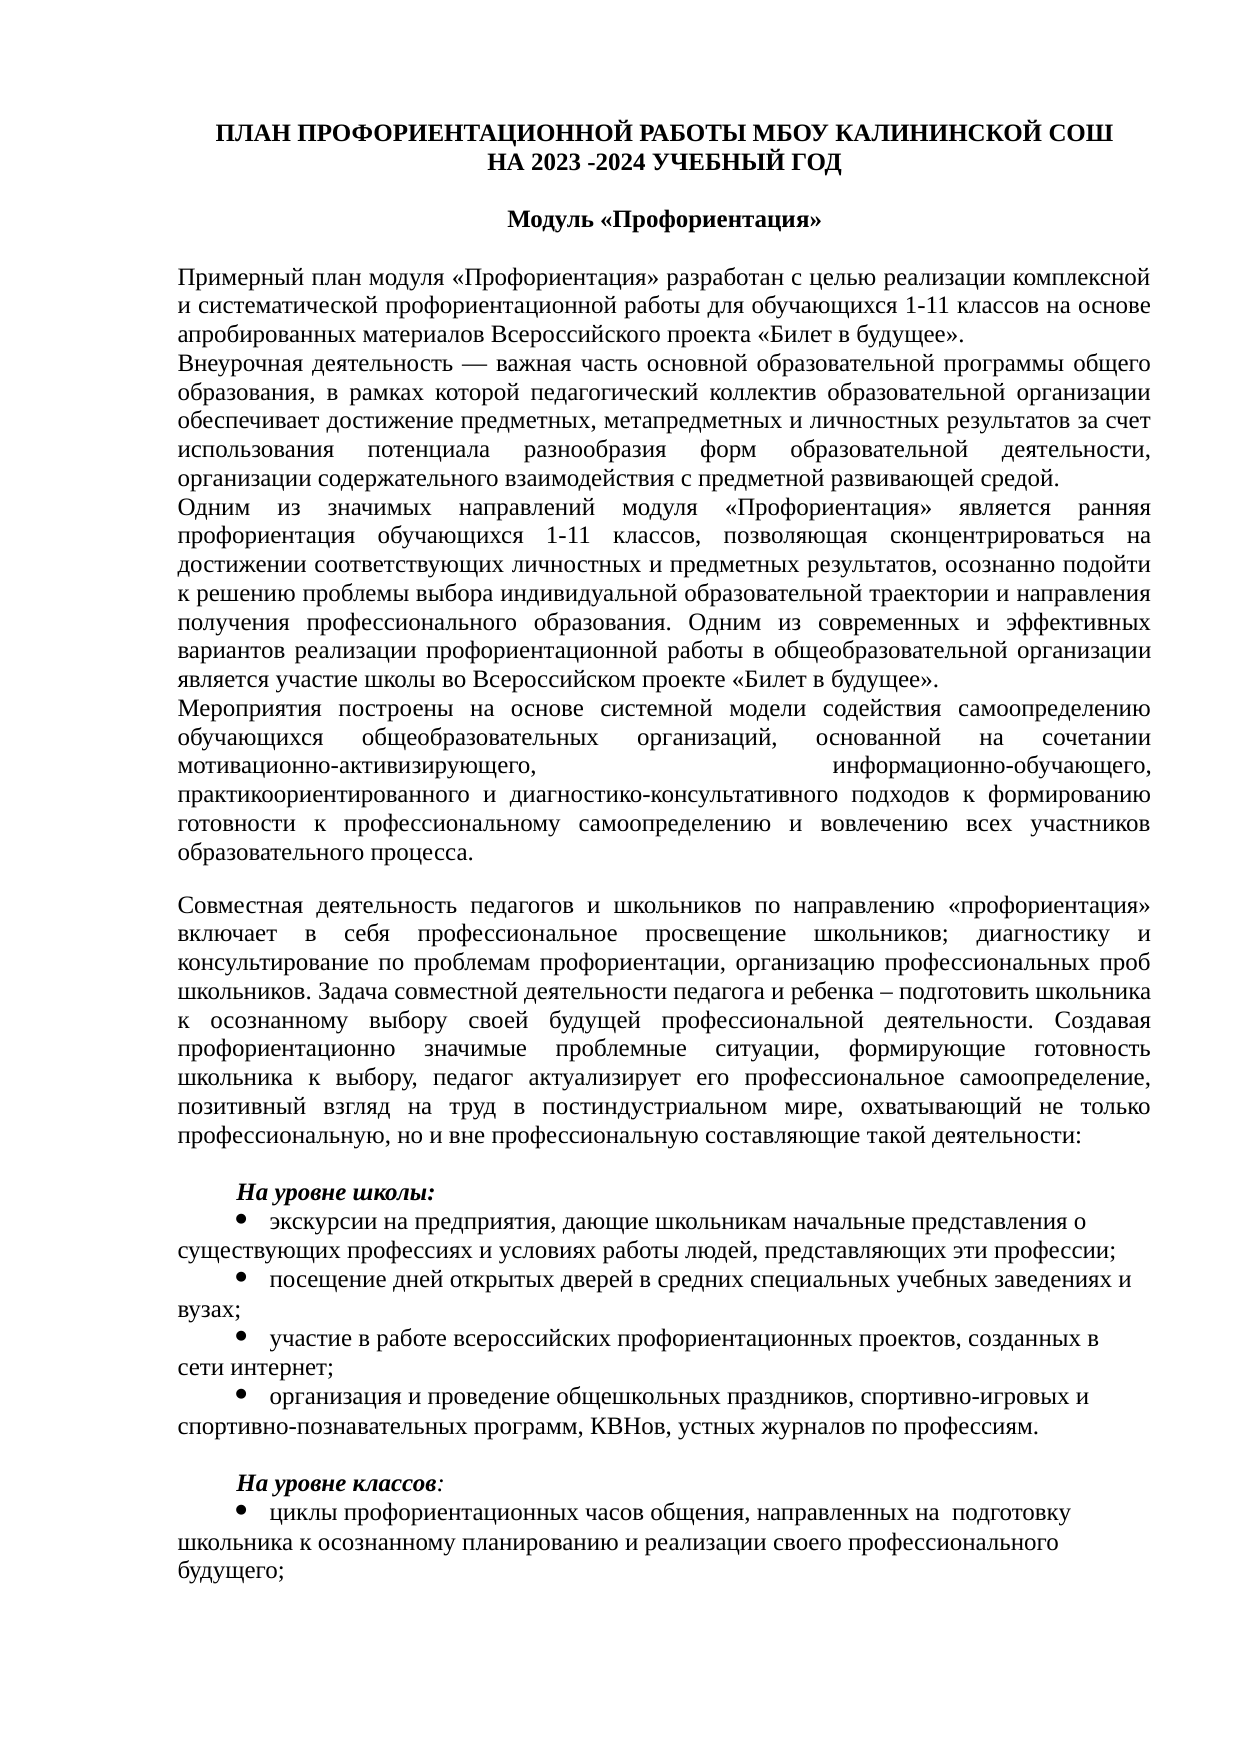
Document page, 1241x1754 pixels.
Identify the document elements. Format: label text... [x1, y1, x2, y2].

text Модуль «Профориентация» [177, 204, 1152, 233]
text На уровне классов: [177, 1468, 1152, 1497]
list посещение дней открытых дверей в средних специальных учебных заведениях и вузах; [177, 1264, 1133, 1323]
text Внеурочная деятельность — важная часть основной образовательной программы общего образования, в рамках которой педагогический коллектив образовательной организации обеспечивает достижение предметных, метапредметных и личностных результатов за счет использования потенциала разнообразия форм образовательной деятельности, организации содержательного взаимодействия с предметной развивающей средой. [177, 348, 1152, 492]
text Примерный план модуля «Профориентация» разработан с целью реализации комплексной и систематической профориентационной работы для обучающихся 1-11 классов на основе апробированных материалов Всероссийского проекта «Билет в будущее». [177, 262, 1152, 348]
list экскурсии на предприятия, дающие школьникам начальные представления о существующих профессиях и условиях работы людей, представляющих эти профессии; [177, 1206, 1133, 1264]
list участие в работе всероссийских профориентационных проектов, созданных в сети интернет; [177, 1323, 1133, 1381]
text На уровне школы: [177, 1177, 1152, 1206]
text Совместная деятельность педагогов и школьников по направлению «профориентация» включает в себя профессиональное просвещение школьников; диагностику и консультирование по проблемам профориентации, организацию профессиональных проб школьников. Задача совместной деятельности педагога и ребенка – подготовить школьника к осознанному выбору своей будущей профессиональной деятельности. Создавая профориентационно значимые проблемные ситуации, формирующие готовность школьника к выбору, педагог актуализирует его профессиональное самоопределение, позитивный взгляд на труд в постиндустриальном мире, охватывающий не только профессиональную, но и вне профессиональную составляющие такой деятельности: [177, 890, 1152, 1148]
text Мероприятия построены на основе системной модели содействия самоопределению обучающихся общеобразовательных организаций, основанной на сочетании мотивационно-активизирующего, информационно-обучающего, практикоориентированного и диагностико-консультативного подходов к формированию готовности к профессиональному самоопределению и вовлечению всех участников образовательного процесса. [177, 693, 1152, 866]
list циклы профориентационных часов общения, направленных на подготовку школьника к осознанному планированию и реализации своего профессионального будущего; [177, 1497, 1133, 1584]
list организация и проведение общешкольных праздников, спортивно-игровых и спортивно-познавательных программ, КВНов, устных журналов по профессиям. [177, 1381, 1133, 1440]
text ПЛАН ПРОФОРИЕНТАЦИОННОЙ РАБОТЫ МБОУ КАЛИНИНСКОЙ СОШ НА 2023 -2024 УЧЕБНЫЙ ГОД [177, 118, 1152, 176]
text Одним из значимых направлений модуля «Профориентация» является ранняя профориентация обучающихся 1-11 классов, позволяющая сконцентрироваться на достижении соответствующих личностных и предметных результатов, осознанно подойти к решению проблемы выбора индивидуальной образовательной траектории и направления получения профессионального образования. Одним из современных и эффективных вариантов реализации профориентационной работы в общеобразовательной организации является участие школы во Всероссийском проекте «Билет в будущее». [177, 492, 1152, 693]
